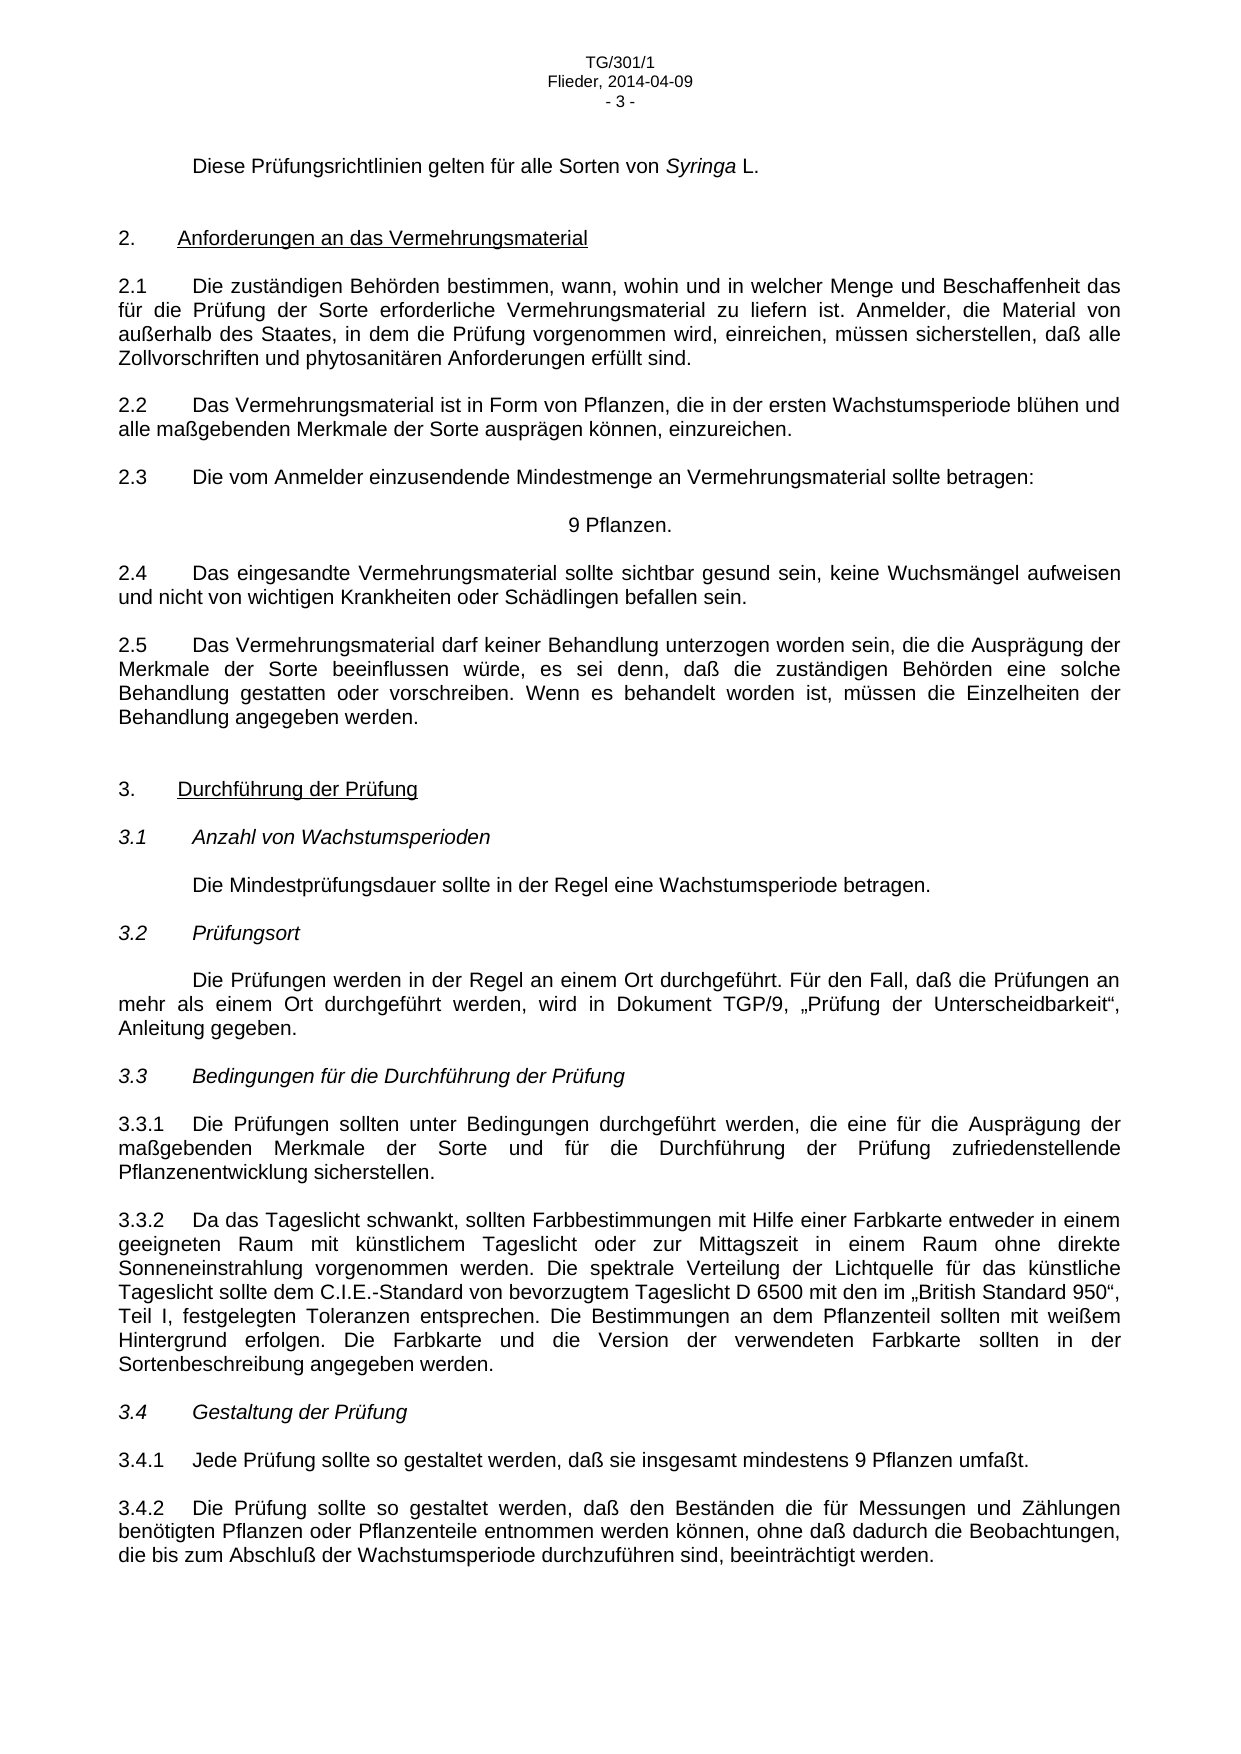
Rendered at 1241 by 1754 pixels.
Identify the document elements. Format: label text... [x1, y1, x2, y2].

text Die Prüfungen werden in der Regel an einem Ort durchgeführt. Für den Fall, daß die Prüfungen an mehr als einem Ort durchgeführt werden, wird in Dokument TGP/9, „Prüfung der Unterscheidbarkeit“, Anleitung gegeben. [118, 968, 1122, 1040]
text 3.4.2 Die Prüfung sollte so gestaltet werden, daß den Beständen die für Messungen und Zählungen benötigten Pflanzen oder Pflanzenteile entnommen werden können, ohne daß dadurch die Beobachtungen, die bis zum Abschluß der Wachstumsperiode durchzuführen sind, beeinträchtigt werden. [118, 1495, 1122, 1567]
text 2.3 Die vom Anmelder einzusendende Mindestmenge an Vermehrungsmaterial sollte betragen: [118, 465, 1122, 489]
subtitle Durchführung der Prüfung [118, 777, 1122, 801]
text 9 Pflanzen. [118, 513, 1122, 537]
text 3.3.2 Da das Tageslicht schwankt, sollten Farbbestimmungen mit Hilfe einer Farbkarte entweder in einem geeigneten Raum mit künstlichem Tageslicht oder zur Mittagszeit in einem Raum ohne direkte Sonneneinstrahlung vorgenommen werden. Die spektrale Verteilung der Lichtquelle für das künstliche Tageslicht sollte dem C.I.E.-Standard von bevorzugtem Tageslicht D 6500 mit den im „British Standard 950“, Teil I, festgelegten Toleranzen entsprechen. Die Bestimmungen an dem Pflanzenteil sollten mit weißem Hintergrund erfolgen. Die Farbkarte und die Version der verwendeten Farbkarte sollten in der Sortenbeschreibung angegeben werden. [118, 1208, 1122, 1376]
subtitle 3.3 Bedingungen für die Durchführung der Prüfung [118, 1064, 1122, 1088]
subtitle 3.2 Prüfungsort [118, 920, 1122, 944]
text Die Mindestprüfungsdauer sollte in der Regel eine Wachstumsperiode betragen. [118, 872, 1122, 896]
text 2.4 Das eingesandte Vermehrungsmaterial sollte sichtbar gesund sein, keine Wuchsmängel aufweisen und nicht von wichtigen Krankheiten oder Schädlingen befallen sein. [118, 561, 1122, 609]
subtitle 3.4 Gestaltung der Prüfung [118, 1399, 1122, 1423]
text 2.2 Das Vermehrungsmaterial ist in Form von Pflanzen, die in der ersten Wachstumsperiode blühen und alle maßgebenden Merkmale der Sorte ausprägen können, einzureichen. [118, 393, 1122, 441]
text 2.5 Das Vermehrungsmaterial darf keiner Behandlung unterzogen worden sein, die die Ausprägung der Merkmale der Sorte beeinflussen würde, es sei denn, daß die zuständigen Behörden eine solche Behandlung gestatten oder vorschreiben. Wenn es behandelt worden ist, müssen die Einzelheiten der Behandlung angegeben werden. [118, 633, 1122, 729]
text Diese Prüfungsrichtlinien gelten für alle Sorten von Syringa L. [118, 154, 1122, 178]
subtitle 3.1 Anzahl von Wachstumsperioden [118, 824, 1122, 848]
subtitle Anforderungen an das Vermehrungsmaterial [118, 226, 1122, 249]
text 2.1 Die zuständigen Behörden bestimmen, wann, wohin und in welcher Menge und Beschaffenheit das für die Prüfung der Sorte erforderliche Vermehrungsmaterial zu liefern ist. Anmelder, die Material von außerhalb des Staates, in dem die Prüfung vorgenommen wird, einreichen, müssen sicherstellen, daß alle Zollvorschriften und phytosanitären Anforderungen erfüllt sind. [118, 273, 1122, 369]
text 3.4.1 Jede Prüfung sollte so gestaltet werden, daß sie insgesamt mindestens 9 Pflanzen umfaßt. [118, 1447, 1122, 1471]
text 3.3.1 Die Prüfungen sollten unter Bedingungen durchgeführt werden, die eine für die Ausprägung der maßgebenden Merkmale der Sorte und für die Durchführung der Prüfung zufriedenstellende Pflanzenentwicklung sicherstellen. [118, 1112, 1122, 1184]
